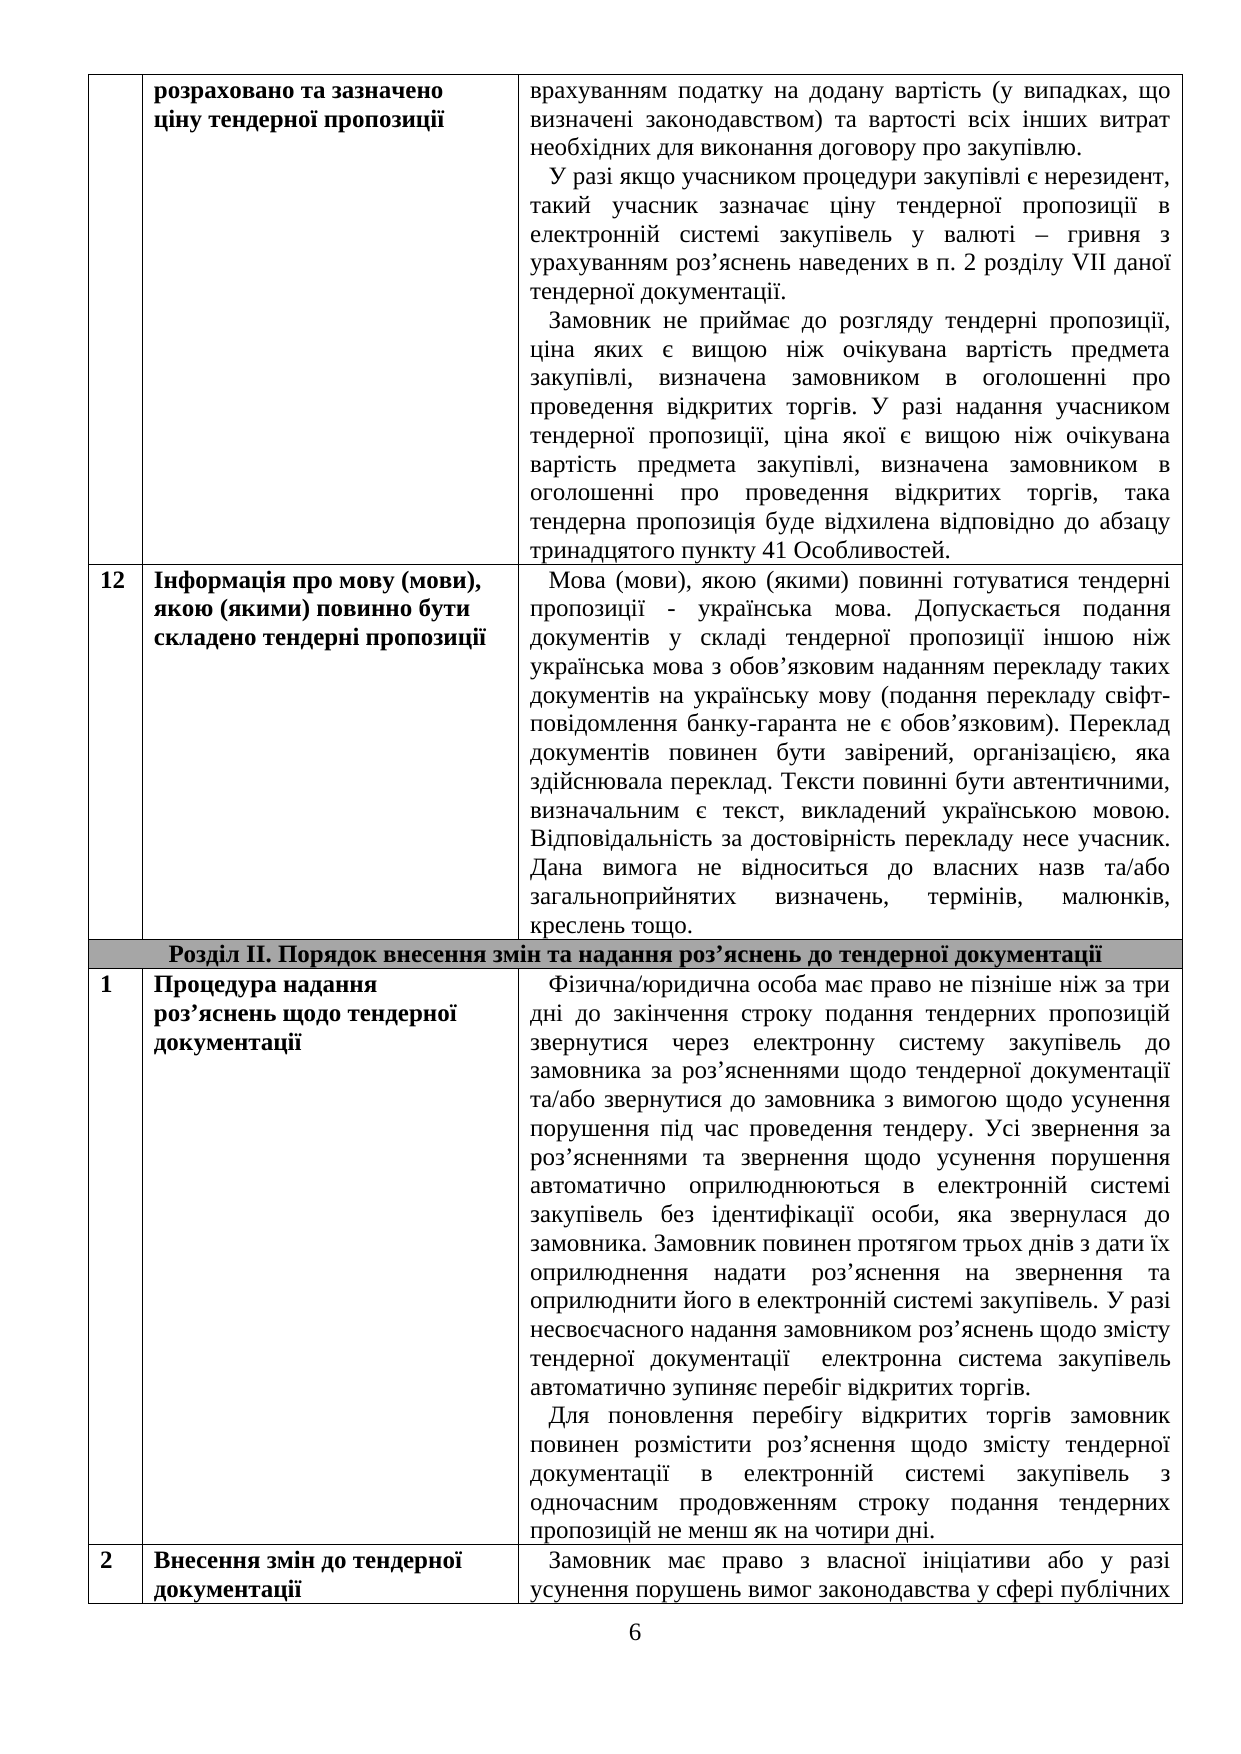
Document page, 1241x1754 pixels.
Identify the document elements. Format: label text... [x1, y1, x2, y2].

table_cell Інформація про мову (мови), якою (якими) повинно бути складено тендерні пропозиції [143, 565, 518, 938]
table_cell Мова (мови), якою (якими) повинні готуватися тендерні пропозиції - українська мова. Допускається подання документів у складі тендерної пропозиції іншою ніж українська мова з обов’язковим наданням перекладу таких документів на українську мову (подання перекладу свіфт-повідомлення банку-гаранта не є обов’язковим). Переклад документів повинен бути завірений, організацією, яка здійснювала переклад. Тексти повинні бути автентичними, визначальним є текст, викладений українською мовою. Відповідальність за достовірність перекладу несе учасник. Дана вимога не відноситься до власних назв та/або загальноприйнятих визначень, термінів, малюнків, креслень тощо. [519, 565, 1182, 938]
table_cell 2 [89, 1545, 142, 1603]
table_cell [519, 1545, 1182, 1603]
table_cell Розділ ІІ. Порядок внесення змін та надання роз’яснень до тендерної документації [89, 940, 1182, 968]
table_cell 12 [89, 565, 142, 938]
table_cell Фізична/юридична особа має право не пізніше ніж за три дні до закінчення строку подання тендерних пропозицій звернутися через електронну систему закупівель до замовника за роз’ясненнями щодо тендерної документації та/або звернутися до замовника з вимогою щодо усунення порушення під час проведення тендеру. Усі звернення за роз’ясненнями та звернення щодо усунення порушення автоматично оприлюднюються в електронній системі закупівель без ідентифікації особи, яка звернулася до замовника. Замовник повинен протягом трьох днів з дати їх оприлюднення надати роз’яснення на звернення та оприлюднити його в електронній системі закупівель. У разі несвоєчасного надання замовником роз’яснень щодо змісту тендерної документації електронна система закупівель автоматично зупиняє перебіг відкритих торгів. Для поновлення перебігу відкритих торгів замовник повинен розмістити роз’яснення щодо змісту тендерної документації в електронній системі закупівель з одночасним продовженням строку подання тендерних пропозицій не менш як на чотири дні. [519, 969, 1182, 1544]
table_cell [143, 1545, 518, 1603]
table_cell 11 [89, 75, 142, 564]
table_cell 1 [89, 969, 142, 1544]
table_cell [519, 75, 1182, 564]
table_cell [143, 75, 518, 564]
table_cell Процедура надання роз’яснень щодо тендерної документації [143, 969, 518, 1544]
